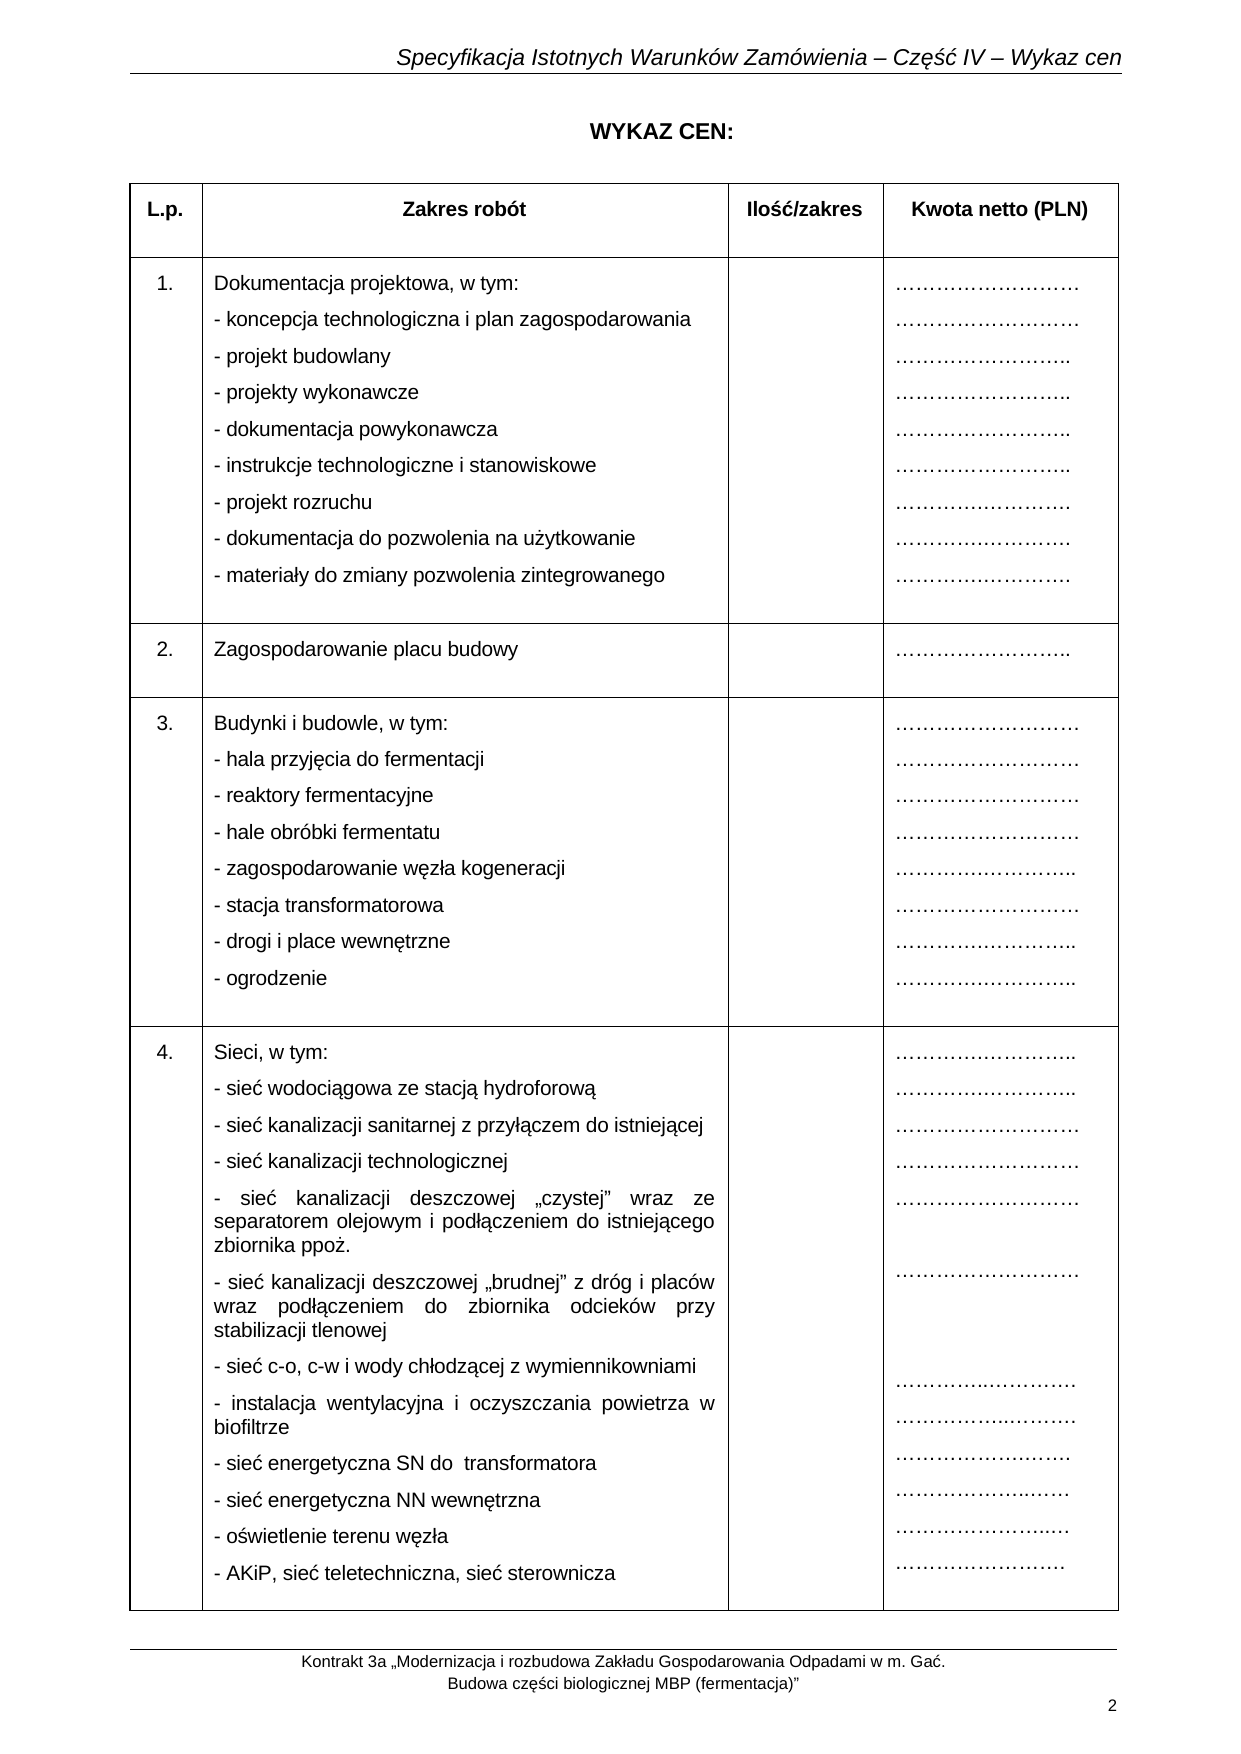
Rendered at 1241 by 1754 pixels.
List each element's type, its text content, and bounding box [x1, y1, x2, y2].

table_cell [729, 698, 883, 1026]
text WYKAZ CEN: [204, 118, 1120, 144]
table_cell …………………….. [884, 624, 1118, 697]
table_cell [729, 258, 883, 623]
table_cell Zagospodarowanie placu budowy [203, 624, 728, 697]
table_cell [729, 624, 883, 697]
table_header Zakres robót [203, 184, 728, 257]
table_cell Dokumentacja projektowa, w tym: - koncepcja technologiczna i plan zagospodarowania - projekt budowlany - projekty wykonawcze - dokumentacja powykonawcza - instrukcje technologiczne i stanowiskowe - projekt rozruchu - dokumentacja do pozwolenia na użytkowanie - materiały do zmiany pozwolenia zintegrowanego [203, 258, 728, 623]
table_cell 4. [131, 1027, 202, 1610]
table_cell 3. [131, 698, 202, 1026]
table_cell ………….………….. ………….………….. ……………………… ……………………… ……………………… ……………………… …………..…………. ……………..………. ……………….……. ………………..…… …………………..… ……………………. [884, 1027, 1118, 1610]
table_cell [729, 1027, 883, 1610]
table_cell 1. [131, 258, 202, 623]
table_cell Sieci, w tym: - sieć wodociągowa ze stacją hydroforową - sieć kanalizacji sanitarnej z przyłączem do istniejącej - sieć kanalizacji technologicznej - sieć kanalizacji deszczowej „czystej” wraz ze separatorem olejowym i podłączeniem do istniejącego zbiornika ppoż. - sieć kanalizacji deszczowej „brudnej” z dróg i placów wraz podłączeniem do zbiornika odcieków przy stabilizacji tlenowej - sieć c-o, c-w i wody chłodzącej z wymiennikowniami - instalacja wentylacyjna i oczyszczania powietrza w biofiltrze - sieć energetyczna SN do transformatora - sieć energetyczna NN wewnętrzna - oświetlenie terenu węzła - AKiP, sieć teletechniczna, sieć sterownicza [203, 1027, 728, 1610]
table_header Ilość/zakres [729, 184, 883, 257]
table_cell ……………………… ……………………… …………………….. …………………….. …………………….. …………………….. ………….…………. ………….…………. ………….…………. [884, 258, 1118, 623]
table_cell 2. [131, 624, 202, 697]
table_header Kwota netto (PLN) [884, 184, 1118, 257]
table_cell ……………………… ……………………… ……………………… ……………………… ………….………….. ……………………… ………….………….. ………….………….. [884, 698, 1118, 1026]
table_header L.p. [131, 184, 202, 257]
table_cell Budynki i budowle, w tym: - hala przyjęcia do fermentacji - reaktory fermentacyjne - hale obróbki fermentatu - zagospodarowanie węzła kogeneracji - stacja transformatorowa - drogi i place wewnętrzne - ogrodzenie [203, 698, 728, 1026]
